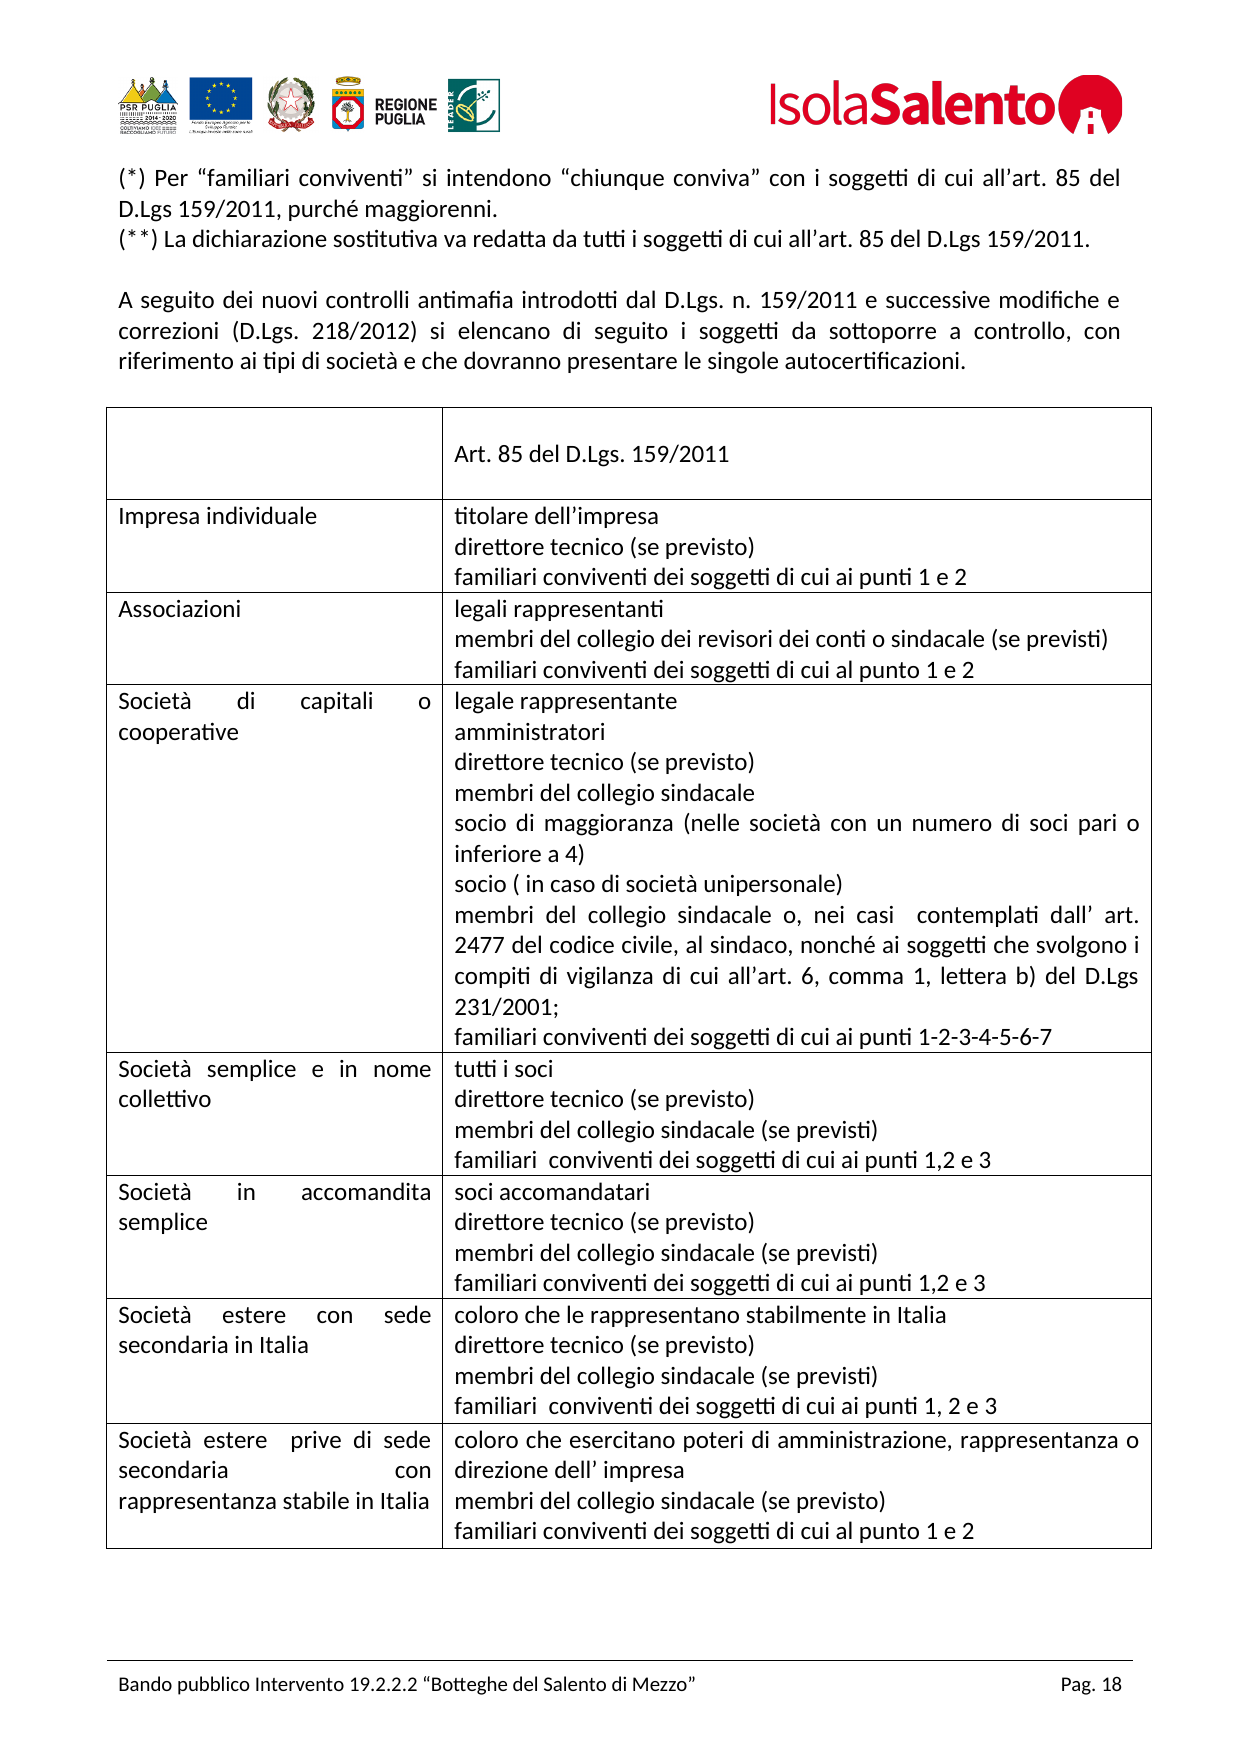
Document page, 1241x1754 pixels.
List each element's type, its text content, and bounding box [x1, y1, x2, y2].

table_header Art. 85 del D.Lgs. 159/2011 [443, 408, 1151, 499]
table_cell legale rappresentante amministratori direttore tecnico (se previsto) membri del collegio sindacale socio di maggioranza (nelle società con un numero di soci pari o inferiore a 4) socio ( in caso di società unipersonale) membri del collegio sindacale o, nei casi contemplati dall’ art. 2477 del codice civile, al sindaco, nonché ai soggetti che svolgono i compiti di vigilanza di cui all’art. 6, comma 1, lettera b) del D.Lgs 231/2001; familiari conviventi dei soggetti di cui ai punti 1-2-3-4-5-6-7 [443, 685, 1151, 1052]
table_cell Associazioni [107, 593, 442, 684]
table_cell Impresa individuale [107, 500, 442, 592]
text (*) Per “familiari conviventi” si intendono “chiunque conviva” con i soggetti di cui all’art. 85 del D.Lgs 159/2011, purché maggiorenni. [118, 162, 1122, 223]
text (**) La dichiarazione sostitutiva va redatta da tutti i soggetti di cui all’art. 85 del D.Lgs 159/2011. [118, 223, 1122, 254]
table_cell legali rappresentanti membri del collegio dei revisori dei conti o sindacale (se previsti) familiari conviventi dei soggetti di cui al punto 1 e 2 [443, 593, 1151, 684]
table_cell soci accomandatari direttore tecnico (se previsto) membri del collegio sindacale (se previsti) familiari conviventi dei soggetti di cui ai punti 1,2 e 3 [443, 1176, 1151, 1298]
picture [118, 75, 501, 134]
table_cell coloro che le rappresentano stabilmente in Italia direttore tecnico (se previsto) membri del collegio sindacale (se previsti) familiari conviventi dei soggetti di cui ai punti 1, 2 e 3 [443, 1299, 1151, 1423]
table_cell Società estere prive di sede secondaria con rappresentanza stabile in Italia [107, 1424, 442, 1547]
table_cell tutti i soci direttore tecnico (se previsto) membri del collegio sindacale (se previsti) familiari conviventi dei soggetti di cui ai punti 1,2 e 3 [443, 1053, 1151, 1175]
table_cell Società estere con sede secondaria in Italia [107, 1299, 442, 1423]
table_cell Società di capitali o cooperative [107, 685, 442, 1052]
table_cell Società semplice e in nome collettivo [107, 1053, 442, 1175]
table_cell coloro che esercitano poteri di amministrazione, rappresentanza o direzione dell’ impresa membri del collegio sindacale (se previsto) familiari conviventi dei soggetti di cui al punto 1 e 2 [443, 1424, 1151, 1547]
picture [770, 75, 1123, 134]
table_header [107, 408, 442, 499]
table_cell Società in accomandita semplice [107, 1176, 442, 1298]
table_cell titolare dell’impresa direttore tecnico (se previsto) familiari conviventi dei soggetti di cui ai punti 1 e 2 [443, 500, 1151, 592]
text A seguito dei nuovi controlli antimafia introdotti dal D.Lgs. n. 159/2011 e successive modifiche e correzioni (D.Lgs. 218/2012) si elencano di seguito i soggetti da sottoporre a controllo, con riferimento ai tipi di società e che dovranno presentare le singole autocertificazioni. [118, 284, 1122, 376]
